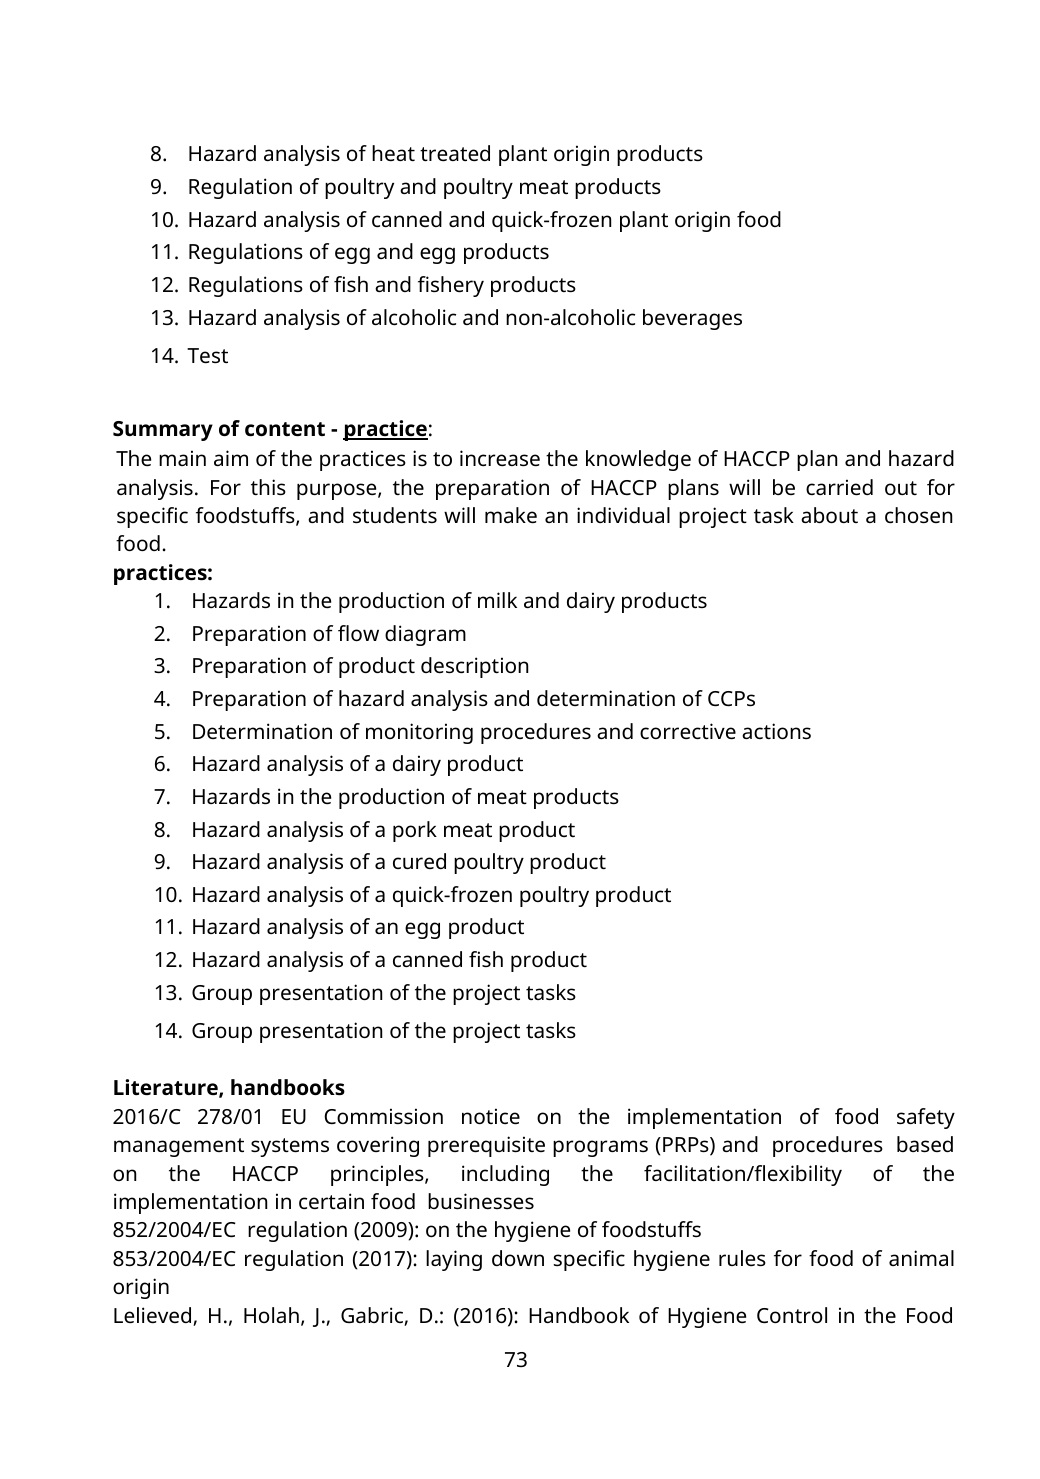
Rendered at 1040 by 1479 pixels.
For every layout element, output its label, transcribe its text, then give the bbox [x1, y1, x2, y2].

text Literature, handbooks [112, 1073, 956, 1102]
list Hazard analysis of a pork meat product [153, 815, 956, 843]
text practices: [112, 558, 956, 586]
list Hazards in the production of meat products [153, 782, 956, 811]
list Hazard analysis of a dairy product [153, 749, 956, 778]
list Preparation of hazard analysis and determination of CCPs [153, 684, 956, 713]
list Hazard analysis of a canned fish product [153, 945, 956, 973]
list Hazard analysis of alcoholic and non-alcoholic beverages [150, 303, 956, 331]
list Test [150, 341, 956, 370]
text Summary of content - practice: [112, 414, 956, 443]
list Regulations of fish and fishery products [150, 270, 956, 298]
list Hazard analysis of a quick-frozen poultry product [153, 880, 956, 908]
list Regulation of poultry and poultry meat products [150, 172, 956, 201]
list Regulations of egg and egg products [150, 237, 956, 266]
list Hazard analysis of heat treated plant origin products [150, 139, 956, 168]
list Hazard analysis of a cured poultry product [153, 847, 956, 876]
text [112, 1301, 956, 1329]
list Determination of monitoring procedures and corrective actions [153, 717, 956, 745]
text 852/2004/EC regulation (2009): on the hygiene of foodstuffs [112, 1216, 956, 1244]
list Hazard analysis of canned and quick-frozen plant origin food [150, 205, 956, 233]
list Hazard analysis of an egg product [153, 912, 956, 941]
list Preparation of product description [153, 652, 956, 680]
list Preparation of flow diagram [153, 619, 956, 647]
text 2016/C 278/01 EU Commission notice on the implementation of food safety management systems covering prerequisite programs (PRPs) and procedures based on the HACCP principles, including the facilitation/flexibility of the implementation in certain food businesses [112, 1102, 956, 1216]
text The main aim of the practices is to increase the knowledge of HACCP plan and hazard analysis. For this purpose, the preparation of HACCP plans will be carried out for specific foodstuffs, and students will make an individual project task about a chosen food. [116, 444, 956, 558]
list Group presentation of the project tasks [153, 978, 956, 1006]
list Hazards in the production of milk and dairy products [153, 586, 956, 615]
list Group presentation of the project tasks [153, 1017, 956, 1045]
text 853/2004/EC regulation (2017): laying down specific hygiene rules for food of animal origin [112, 1244, 956, 1301]
